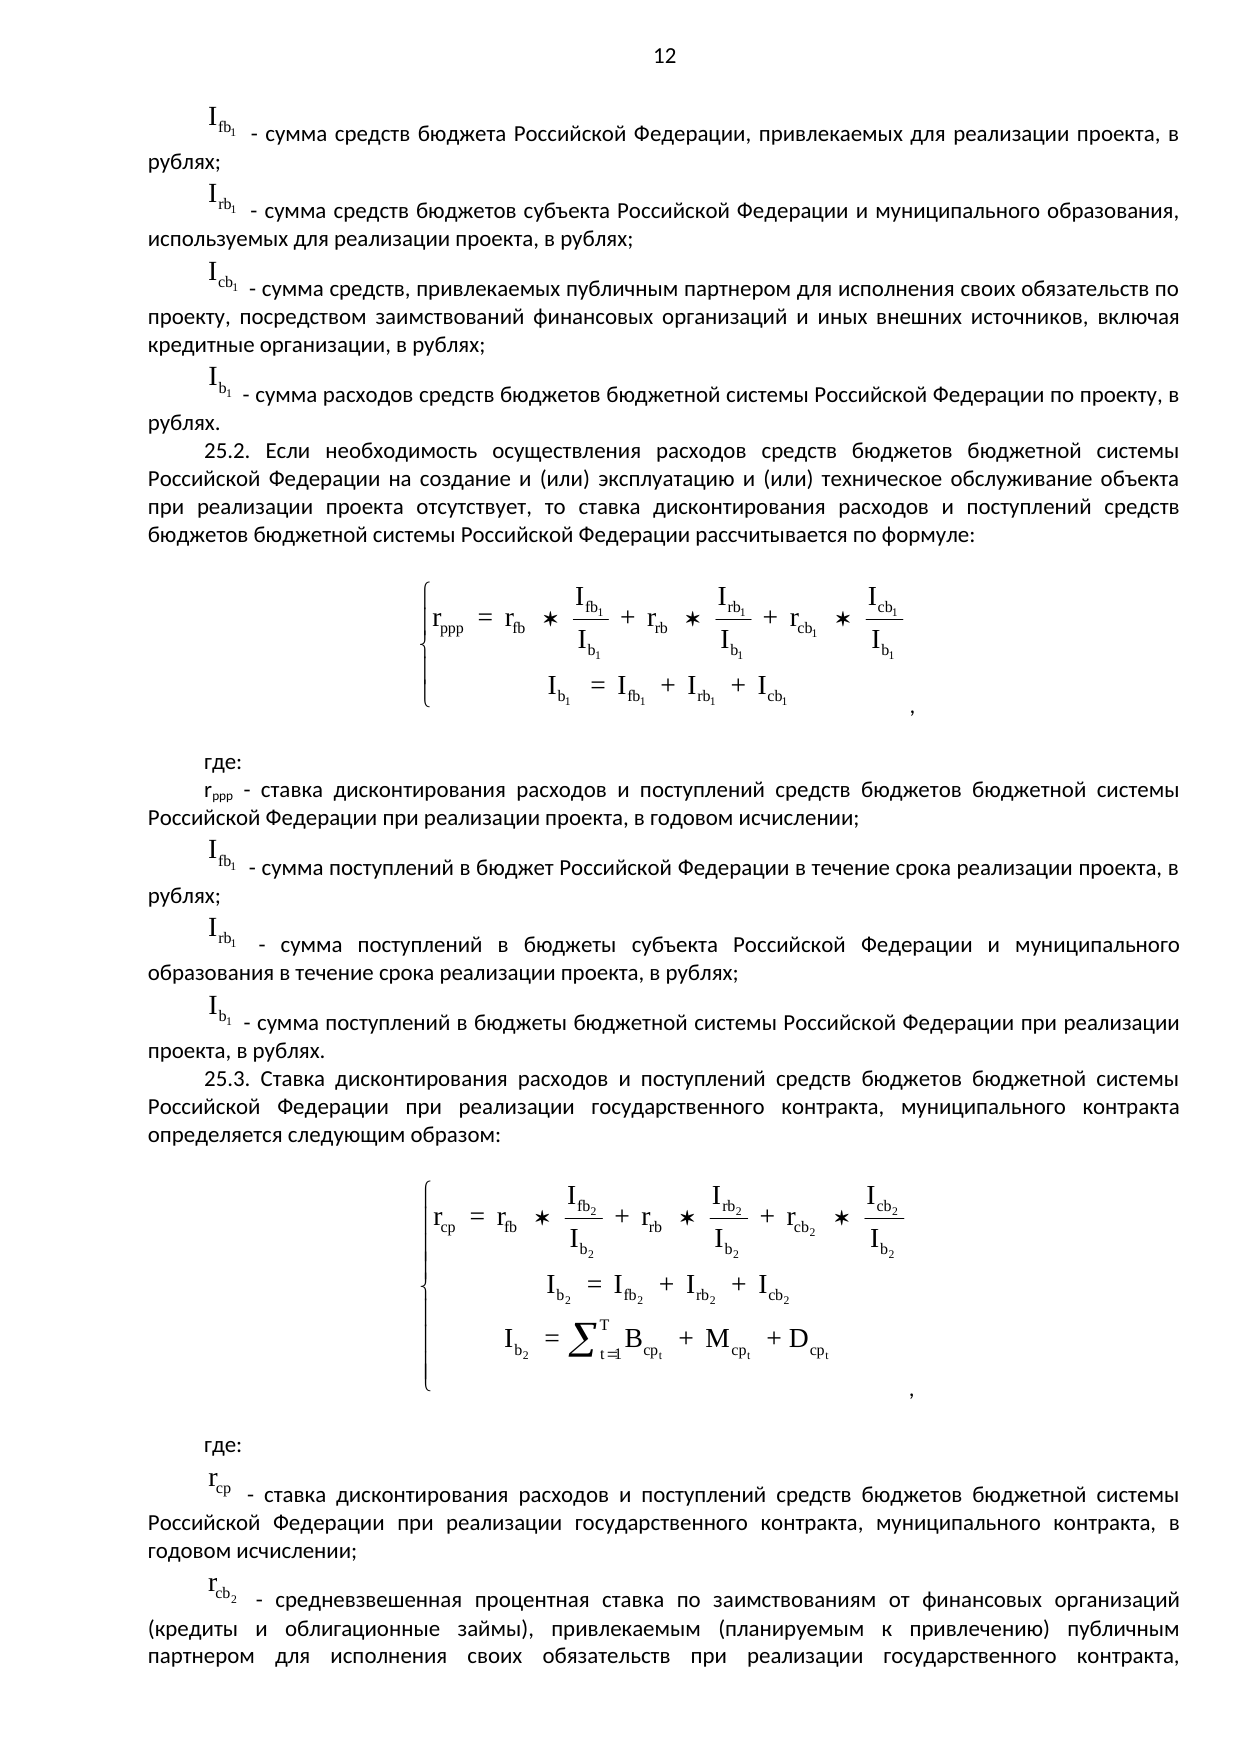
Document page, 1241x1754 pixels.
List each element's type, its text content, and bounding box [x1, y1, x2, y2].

text , [148, 1176, 1181, 1402]
text где: [148, 1430, 1181, 1458]
text 25.3. Ставка дисконтирования расходов и поступлений средств бюджетов бюджетной системы Российской Федерации при реализации государственного контракта, муниципального контракта определяется следующим образом: [148, 1064, 1181, 1148]
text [148, 1564, 1181, 1670]
text - сумма расходов средств бюджетов бюджетной системы Российской Федерации по проекту, в рублях. [148, 358, 1181, 436]
text - сумма средств бюджетов субъекта Российской Федерации и муниципального образования, используемых для реализации проекта, в рублях; [148, 175, 1181, 253]
text , [148, 576, 1181, 719]
text - сумма поступлений в бюджеты субъекта Российской Федерации и муниципального образования в течение срока реализации проекта, в рублях; [148, 909, 1181, 987]
text - сумма средств, привлекаемых публичным партнером для исполнения своих обязательств по проекту, посредством заимствований финансовых организаций и иных внешних источников, включая кредитные организации, в рублях; [148, 253, 1181, 358]
text 25.2. Если необходимость осуществления расходов средств бюджетов бюджетной системы Российской Федерации на создание и (или) эксплуатацию и (или) техническое обслуживание объекта при реализации проекта отсутствует, то ставка дисконтирования расходов и поступлений средств бюджетов бюджетной системы Российской Федерации рассчитывается по формуле: [148, 436, 1181, 548]
text rppp - ставка дисконтирования расходов и поступлений средств бюджетов бюджетной системы Российской Федерации при реализации проекта, в годовом исчислении; [148, 775, 1181, 831]
text - сумма поступлений в бюджет Российской Федерации в течение срока реализации проекта, в рублях; [148, 831, 1181, 909]
text - ставка дисконтирования расходов и поступлений средств бюджетов бюджетной системы Российской Федерации при реализации государственного контракта, муниципального контракта, в годовом исчислении; [148, 1458, 1181, 1564]
text - сумма поступлений в бюджеты бюджетной системы Российской Федерации при реализации проекта, в рублях. [148, 987, 1181, 1064]
text где: [148, 747, 1181, 775]
text - сумма средств бюджета Российской Федерации, привлекаемых для реализации проекта, в рублях; [148, 97, 1181, 175]
